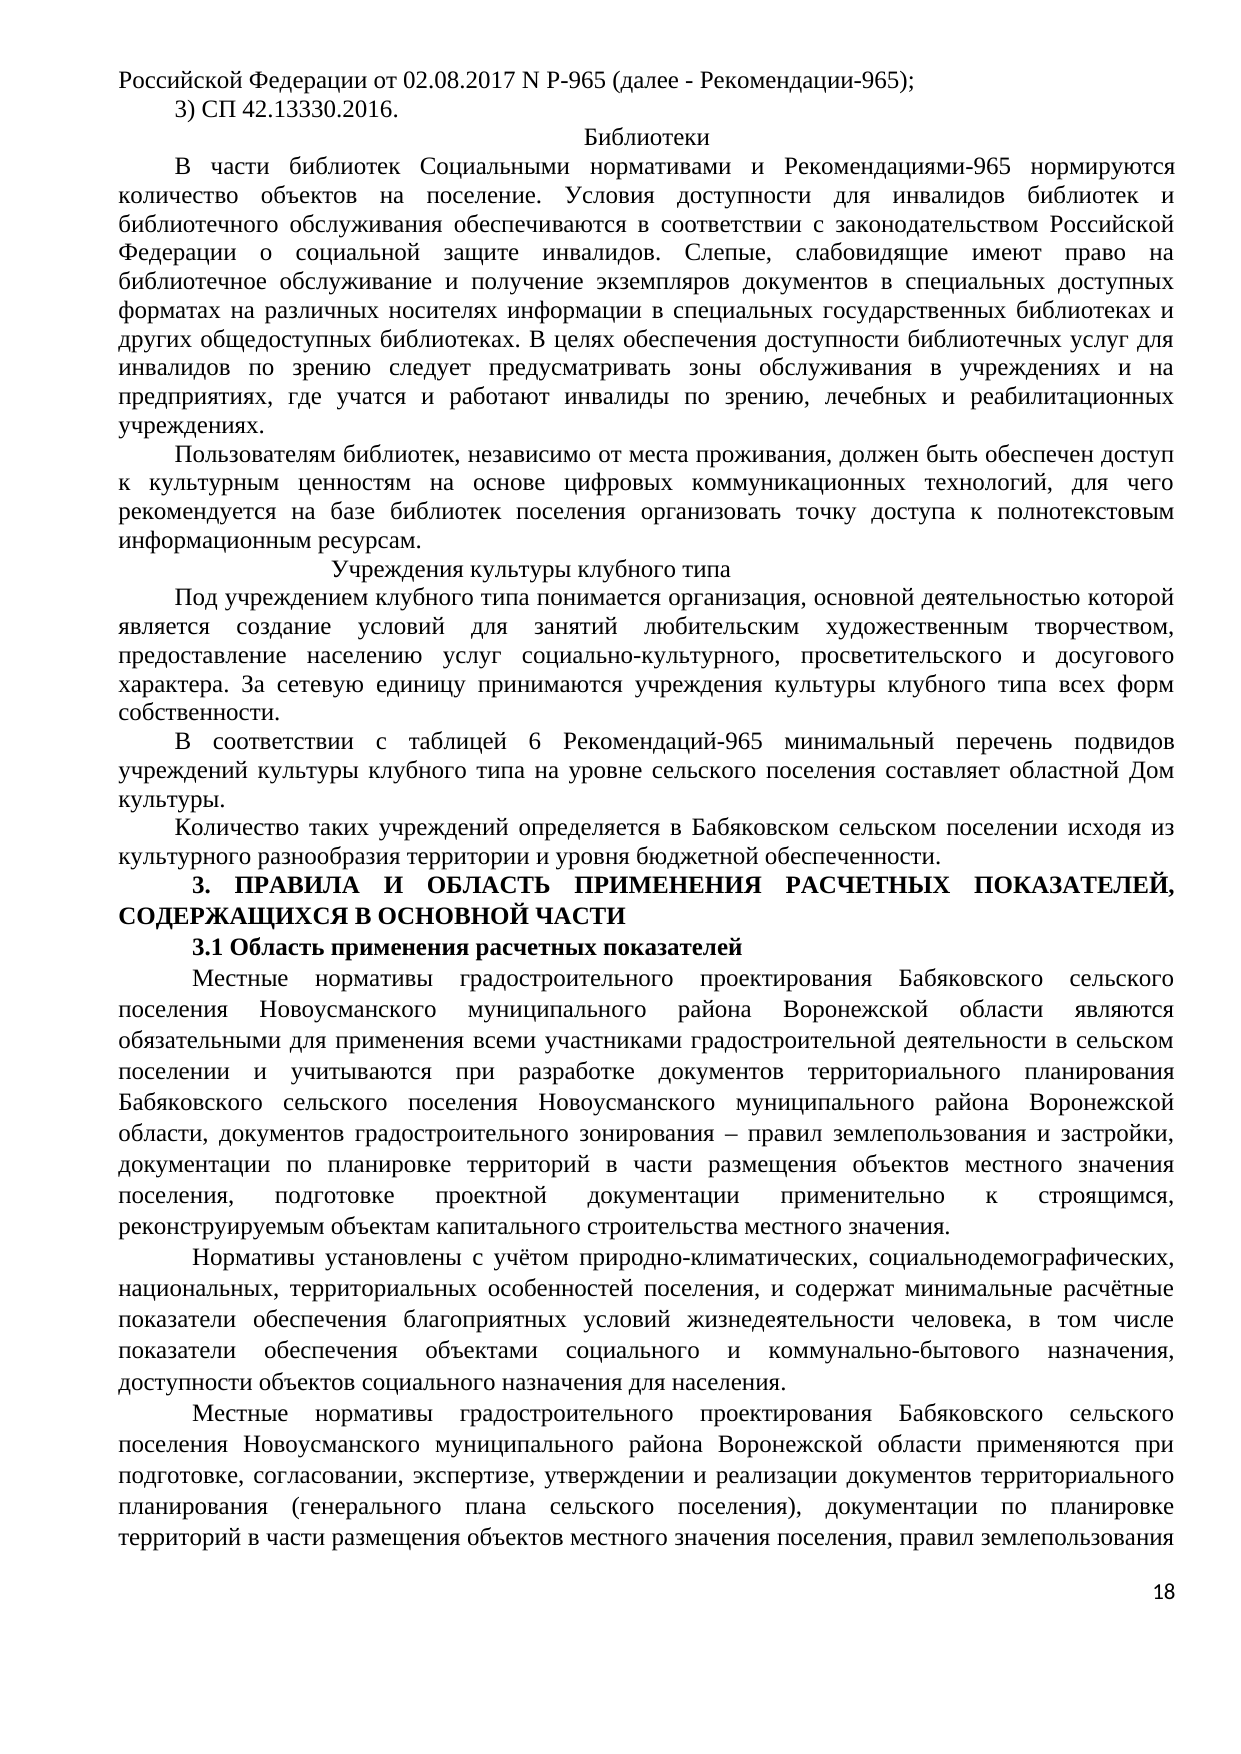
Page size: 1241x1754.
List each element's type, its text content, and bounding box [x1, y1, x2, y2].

text Нормативы установлены с учётом природно-климатических, социальнодемографических, национальных, территориальных особенностей поселения, и содержат минимальные расчётные показатели обеспечения благоприятных условий жизнедеятельности человека, в том числе показатели обеспечения объектами социального и коммунально-бытового назначения, доступности объектов социального назначения для населения. [118, 1242, 1175, 1395]
text Количество таких учреждений определяется в Бабяковском сельском поселении исходя из культурного разнообразия территории и уровня бюджетной обеспеченности. [118, 812, 1175, 870]
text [118, 1398, 1175, 1551]
text 3) СП 42.13330.2016. [118, 94, 1175, 122]
text Пользователям библиотек, независимо от места проживания, должен быть обеспечен доступ к культурным ценностям на основе цифровых коммуникационных технологий, для чего рекомендуется на базе библиотек поселения организовать точку доступа к полнотекстовым информационным ресурсам. [118, 439, 1175, 554]
text Под учреждением клубного типа понимается организация, основной деятельностью которой является создание условий для занятий любительским художественным творчеством, предоставление населению услуг социально-культурного, просветительского и досугового характера. За сетевую единицу принимаются учреждения культуры клубного типа всех форм собственности. [118, 582, 1175, 726]
text 3. ПРАВИЛА И ОБЛАСТЬ ПРИМЕНЕНИЯ РАСЧЕТНЫХ ПОКАЗАТЕЛЕЙ, СОДЕРЖАЩИХСЯ В ОСНОВНОЙ ЧАСТИ [118, 870, 1175, 930]
text 3.1 Область применения расчетных показателей [118, 932, 1175, 961]
text Местные нормативы градостроительного проектирования Бабяковского сельского поселения Новоусманского муниципального района Воронежской области являются обязательными для применения всеми участниками градостроительной деятельности в сельском поселении и учитываются при разработке документов территориального планирования Бабяковского сельского поселения Новоусманского муниципального района Воронежской области, документов градостроительного зонирования – правил землепользования и застройки, документации по планировке территорий в части размещения объектов местного значения поселения, подготовке проектной документации применительно к строящимся, реконструируемым объектам капитального строительства местного значения. [118, 963, 1175, 1240]
text Учреждения культуры клубного типа [118, 554, 1175, 582]
text В части библиотек Социальными нормативами и Рекомендациями-965 нормируются количество объектов на поселение. Условия доступности для инвалидов библиотек и библиотечного обслуживания обеспечиваются в соответствии с законодательством Российской Федерации о социальной защите инвалидов. Слепые, слабовидящие имеют право на библиотечное обслуживание и получение экземпляров документов в специальных доступных форматах на различных носителях информации в специальных государственных библиотеках и других общедоступных библиотеках. В целях обеспечения доступности библиотечных услуг для инвалидов по зрению следует предусматривать зоны обслуживания в учреждениях и на предприятиях, где учатся и работают инвалиды по зрению, лечебных и реабилитационных учреждениях. [118, 151, 1175, 439]
text В соответствии с таблицей 6 Рекомендаций-965 минимальный перечень подвидов учреждений культуры клубного типа на уровне сельского поселения составляет областной Дом культуры. [118, 726, 1175, 812]
text Библиотеки [118, 122, 1175, 151]
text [118, 65, 1175, 94]
